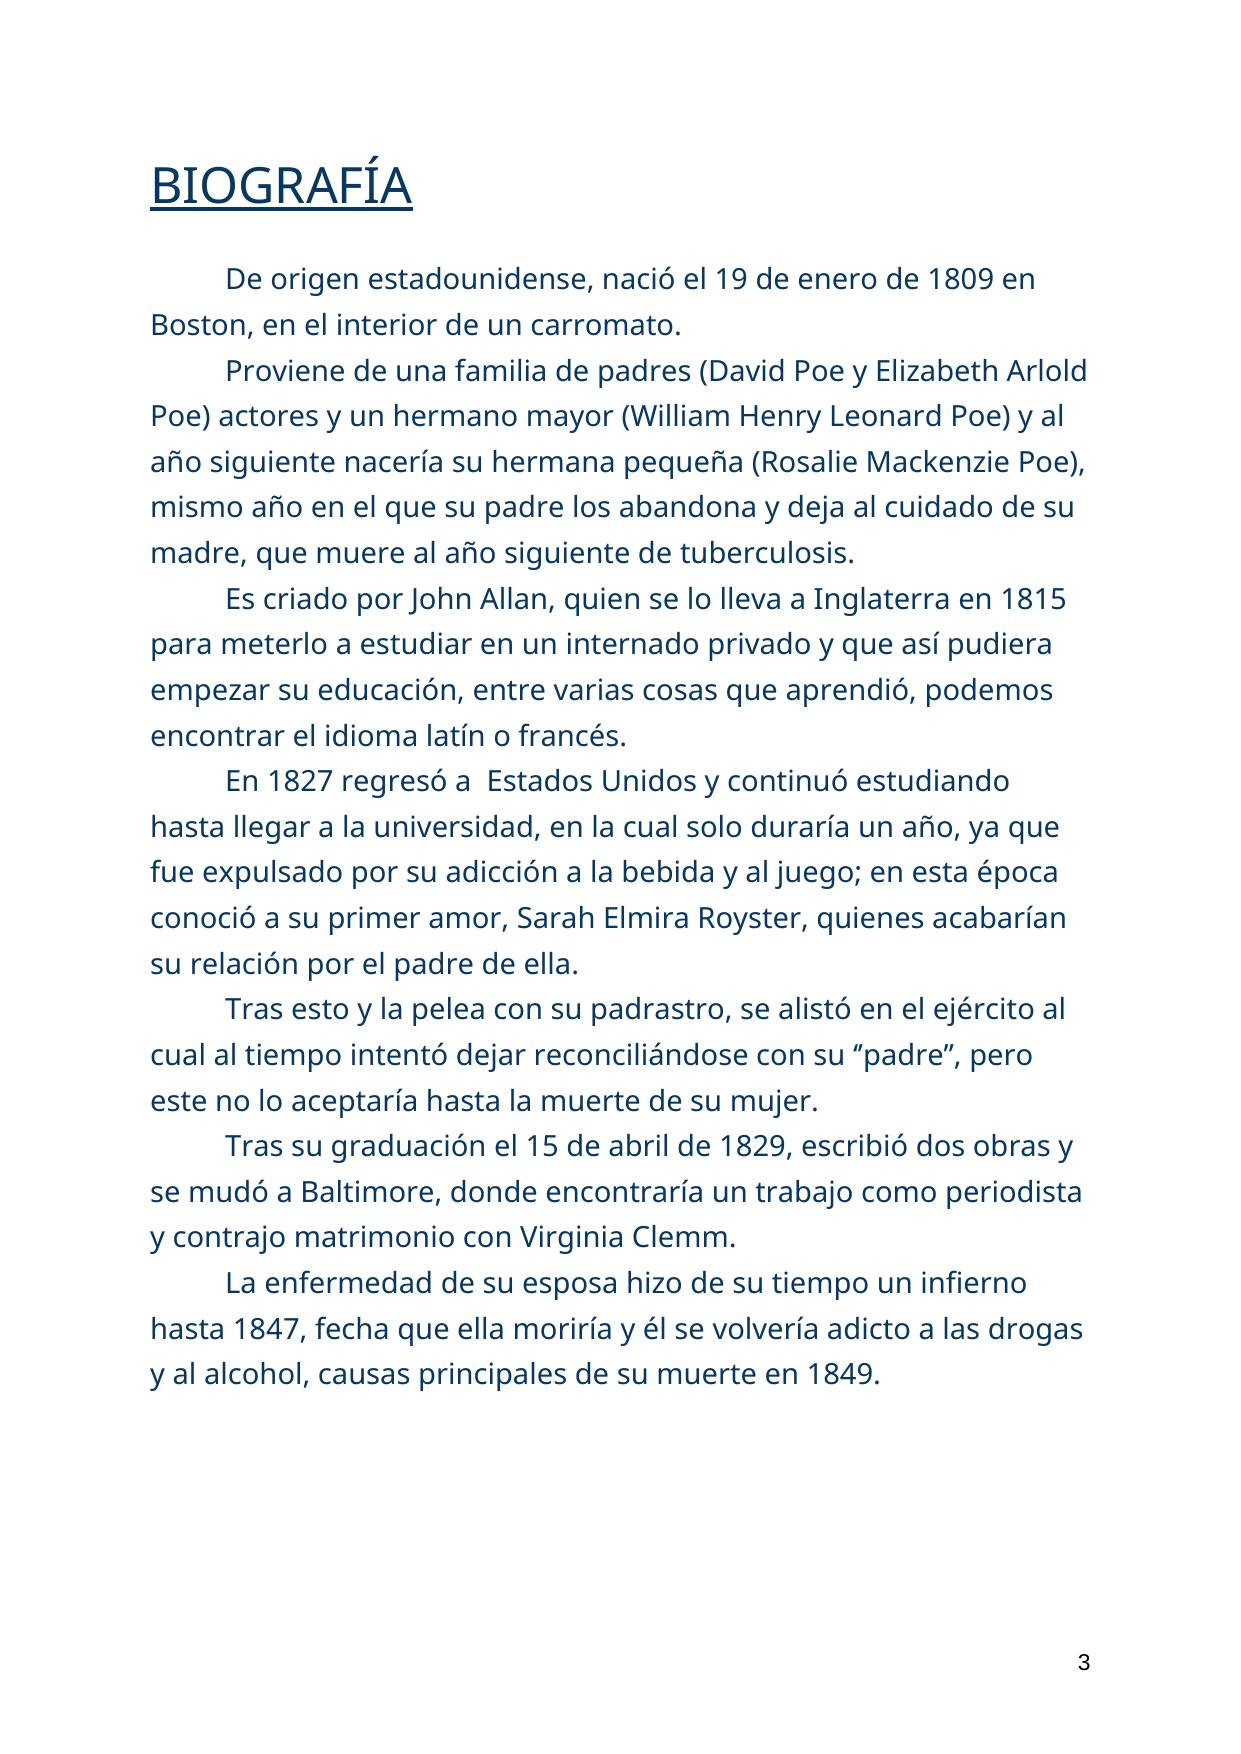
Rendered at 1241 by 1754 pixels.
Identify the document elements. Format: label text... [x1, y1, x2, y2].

text Es criado por John Allan, quien se lo lleva a Inglaterra en 1815 para meterlo a estudiar en un internado privado y que así pudiera empezar su educación, entre varias cosas que aprendió, podemos encontrar el idioma latín o francés. [150, 578, 1090, 754]
text Tras su graduación el 15 de abril de 1829, escribió dos obras y se mudó a Baltimore, donde encontraría un trabajo como periodista y contrajo matrimonio con Virginia Clemm. [150, 1125, 1090, 1256]
text Proviene de una familia de padres (David Poe y Elizabeth Arlold Poe) actores y un hermano mayor (William Henry Leonard Poe) y al año siguiente nacería su hermana pequeña (Rosalie Mackenzie Poe), mismo año en el que su padre los abandona y deja al cuidado de su madre, que muere al año siguiente de tuberculosis. [150, 350, 1090, 572]
text Tras esto y la pelea con su padrastro, se alistó en el ejército al cual al tiempo intentó dejar reconciliándose con su ‘’padre’’, pero este no lo aceptaría hasta la muerte de su mujer. [150, 988, 1090, 1119]
text La enfermedad de su esposa hizo de su tiempo un infierno hasta 1847, fecha que ella moriría y él se volvería adicto a las drogas y al alcohol, causas principales de su muerte en 1849. [150, 1262, 1090, 1393]
text En 1827 regresó a Estados Unidos y continuó estudiando hasta llegar a la universidad, en la cual solo duraría un año, ya que fue expulsado por su adicción a la bebida y al juego; en esta época conoció a su primer amor, Sarah Elmira Royster, quienes acabarían su relación por el padre de ella. [150, 760, 1090, 983]
text BIOGRAFÍA [150, 150, 1090, 218]
text De origen estadounidense, nació el 19 de enero de 1809 en Boston, en el interior de un carromato. [150, 258, 1090, 344]
